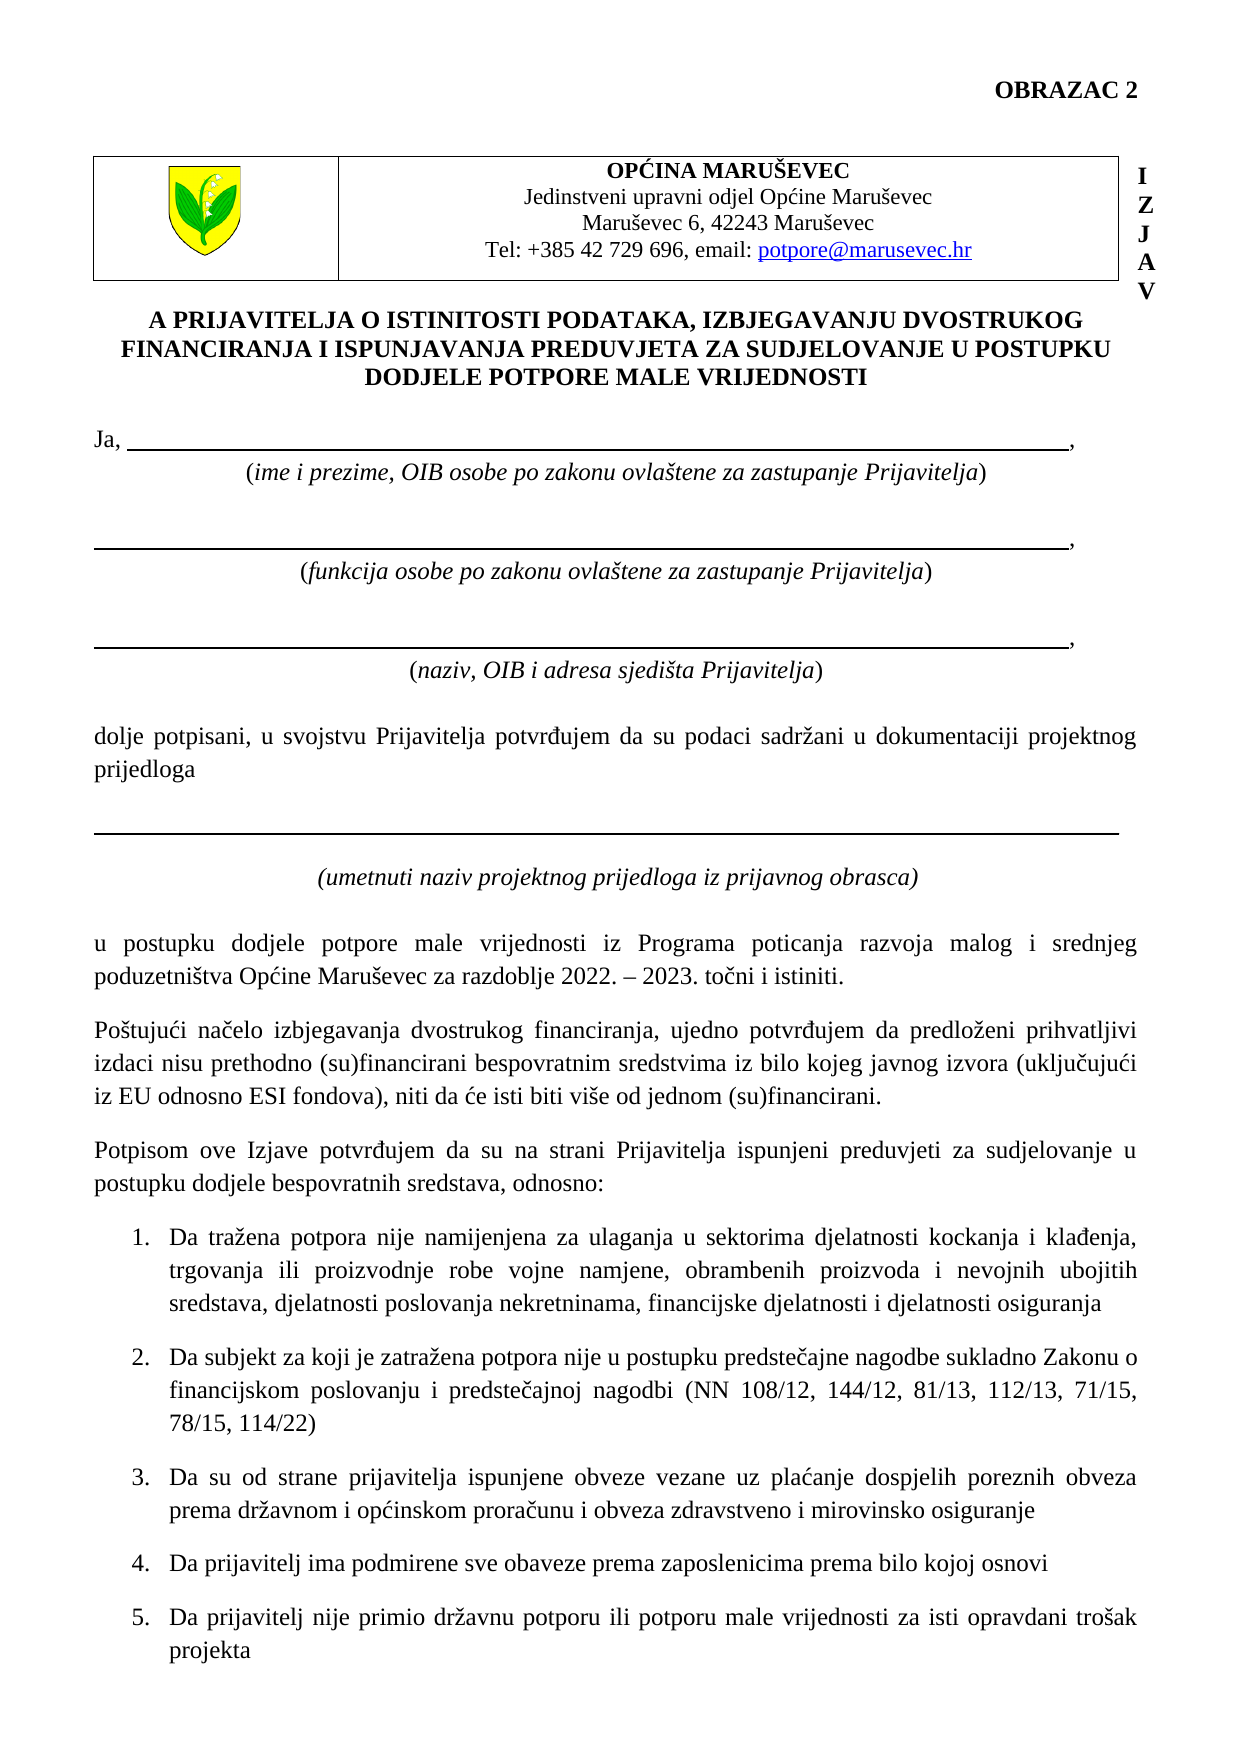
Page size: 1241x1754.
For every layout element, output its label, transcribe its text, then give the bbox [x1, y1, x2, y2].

list Da prijavitelj nije primio državnu potporu ili potporu male vrijednosti za isti opravdani trošak projekta [131, 1602, 1138, 1664]
list Da tražena potpora nije namijenjena za ulaganja u sektorima djelatnosti kockanja i klađenja, trgovanja ili proizvodnje robe vojne namjene, obrambenih proizvoda i nevojnih ubojitih sredstava, djelatnosti poslovanja nekretninama, financijske djelatnosti i djelatnosti osiguranja [131, 1222, 1138, 1317]
text Ja, , [94, 424, 1168, 453]
text __________ [94, 808, 1153, 837]
list Da su od strane prijavitelja ispunjene obveze vezane uz plaćanje dospjelih poreznih obveza prema državnom i općinskom proračunu i obveza zdravstveno i mirovinsko osiguranje [131, 1462, 1138, 1523]
text u postupku dodjele potpore male vrijednosti iz Programa poticanja razvoja malog i srednjeg poduzetništva Općine Maruševec za razdoblje 2022. – 2023. točni i istiniti. [94, 928, 1138, 990]
list Da subjekt za koji je zatražena potpora nije u postupku predstečajne nagodbe sukladno Zakonu o financijskom poslovanju i predstečajnoj nagodbi (NN 108/12, 144/12, 81/13, 112/13, 71/15, 78/15, 114/22) [131, 1342, 1138, 1437]
text (umetnuti naziv projektnog prijedloga iz prijavnog obrasca) [94, 862, 1138, 891]
text , [94, 622, 1182, 651]
text Potpisom ove Izjave potvrđujem da su na strani Prijavitelja ispunjeni preduvjeti za sudjelovanje u postupku dodjele bespovratnih sredstava, odnosno: [94, 1135, 1138, 1197]
text Poštujući načelo izbjegavanja dvostrukog financiranja, ujedno potvrđujem da predloženi prihvatljivi izdaci nisu prethodno (su)financirani bespovratnim sredstvima iz bilo kojeg javnog izvora (uključujući iz EU odnosno ESI fondova), niti da će isti biti više od jednom (su)financirani. [94, 1015, 1138, 1110]
text (funkcija osobe po zakonu ovlaštene za zastupanje Prijavitelja) [94, 556, 1138, 585]
text (naziv, OIB i adresa sjedišta Prijavitelja) [94, 655, 1138, 684]
text IZJAVA PRIJAVITELJA O ISTINITOSTI PODATAKA, IZBJEGAVANJU DVOSTRUKOG FINANCIRANJA I ISPUNJAVANJA PREDUVJETA ZA SUDJELOVANJE U POSTUPKU DODJELE POTPORE MALE VRIJEDNOSTI [94, 161, 1138, 391]
text , [94, 523, 1168, 552]
text dolje potpisani, u svojstvu Prijavitelja potvrđujem da su podaci sadržani u dokumentaciji projektnog prijedloga [94, 721, 1138, 783]
list Da prijavitelj ima podmirene sve obaveze prema zaposlenicima prema bilo kojoj osnovi [131, 1548, 1138, 1577]
text (ime i prezime, OIB osobe po zakonu ovlaštene za zastupanje Prijavitelja) [94, 457, 1138, 486]
